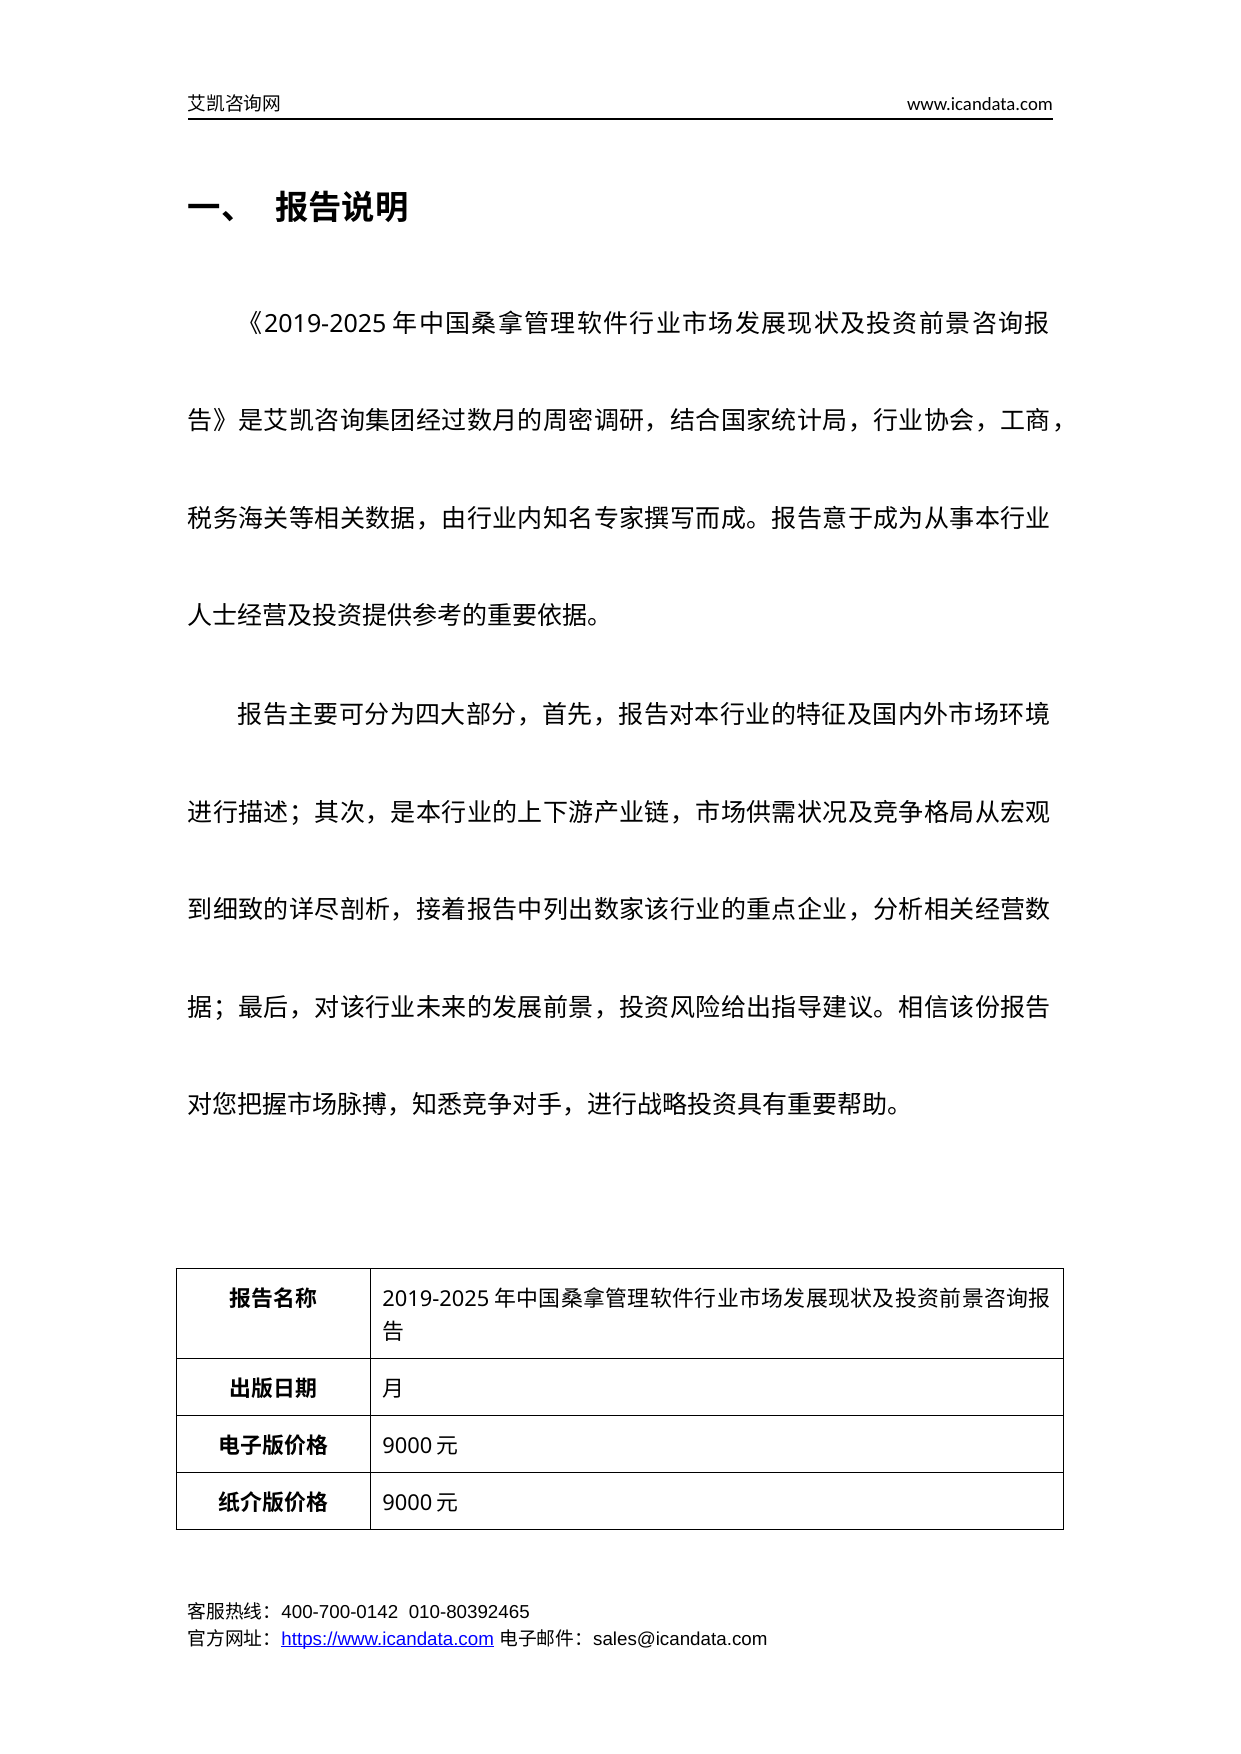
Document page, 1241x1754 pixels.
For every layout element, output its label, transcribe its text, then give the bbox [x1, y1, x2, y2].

subtitle 报告说明 [187, 172, 1053, 237]
table_header 2019-2025年中国桑拿管理软件行业市场发展现状及投资前景咨询报告 [371, 1269, 1063, 1358]
table_cell 9000元 [371, 1473, 1063, 1529]
table_cell 9000元 [371, 1416, 1063, 1472]
table_cell 电子版价格 [177, 1416, 370, 1472]
table_cell 月 [371, 1359, 1063, 1415]
table_cell 出版日期 [177, 1359, 370, 1415]
table_cell 纸介版价格 [177, 1473, 370, 1529]
table_header 报告名称 [177, 1269, 370, 1358]
text 报告主要可分为四大部分，首先，报告对本行业的特征及国内外市场环境进行描述；其次，是本行业的上下游产业链，市场供需状况及竞争格局从宏观到细致的详尽剖析，接着报告中列出数家该行业的重点企业，分析相关经营数据；最后，对该行业未来的发展前景，投资风险给出指导建议。相信该份报告对您把握市场脉搏，知悉竞争对手，进行战略投资具有重要帮助。 [187, 681, 1053, 1136]
text 《2019-2025年中国桑拿管理软件行业市场发展现状及投资前景咨询报告》是艾凯咨询集团经过数月的周密调研，结合国家统计局，行业协会，工商，税务海关等相关数据，由行业内知名专家撰写而成。报告意于成为从事本行业人士经营及投资提供参考的重要依据。 [187, 289, 1053, 646]
